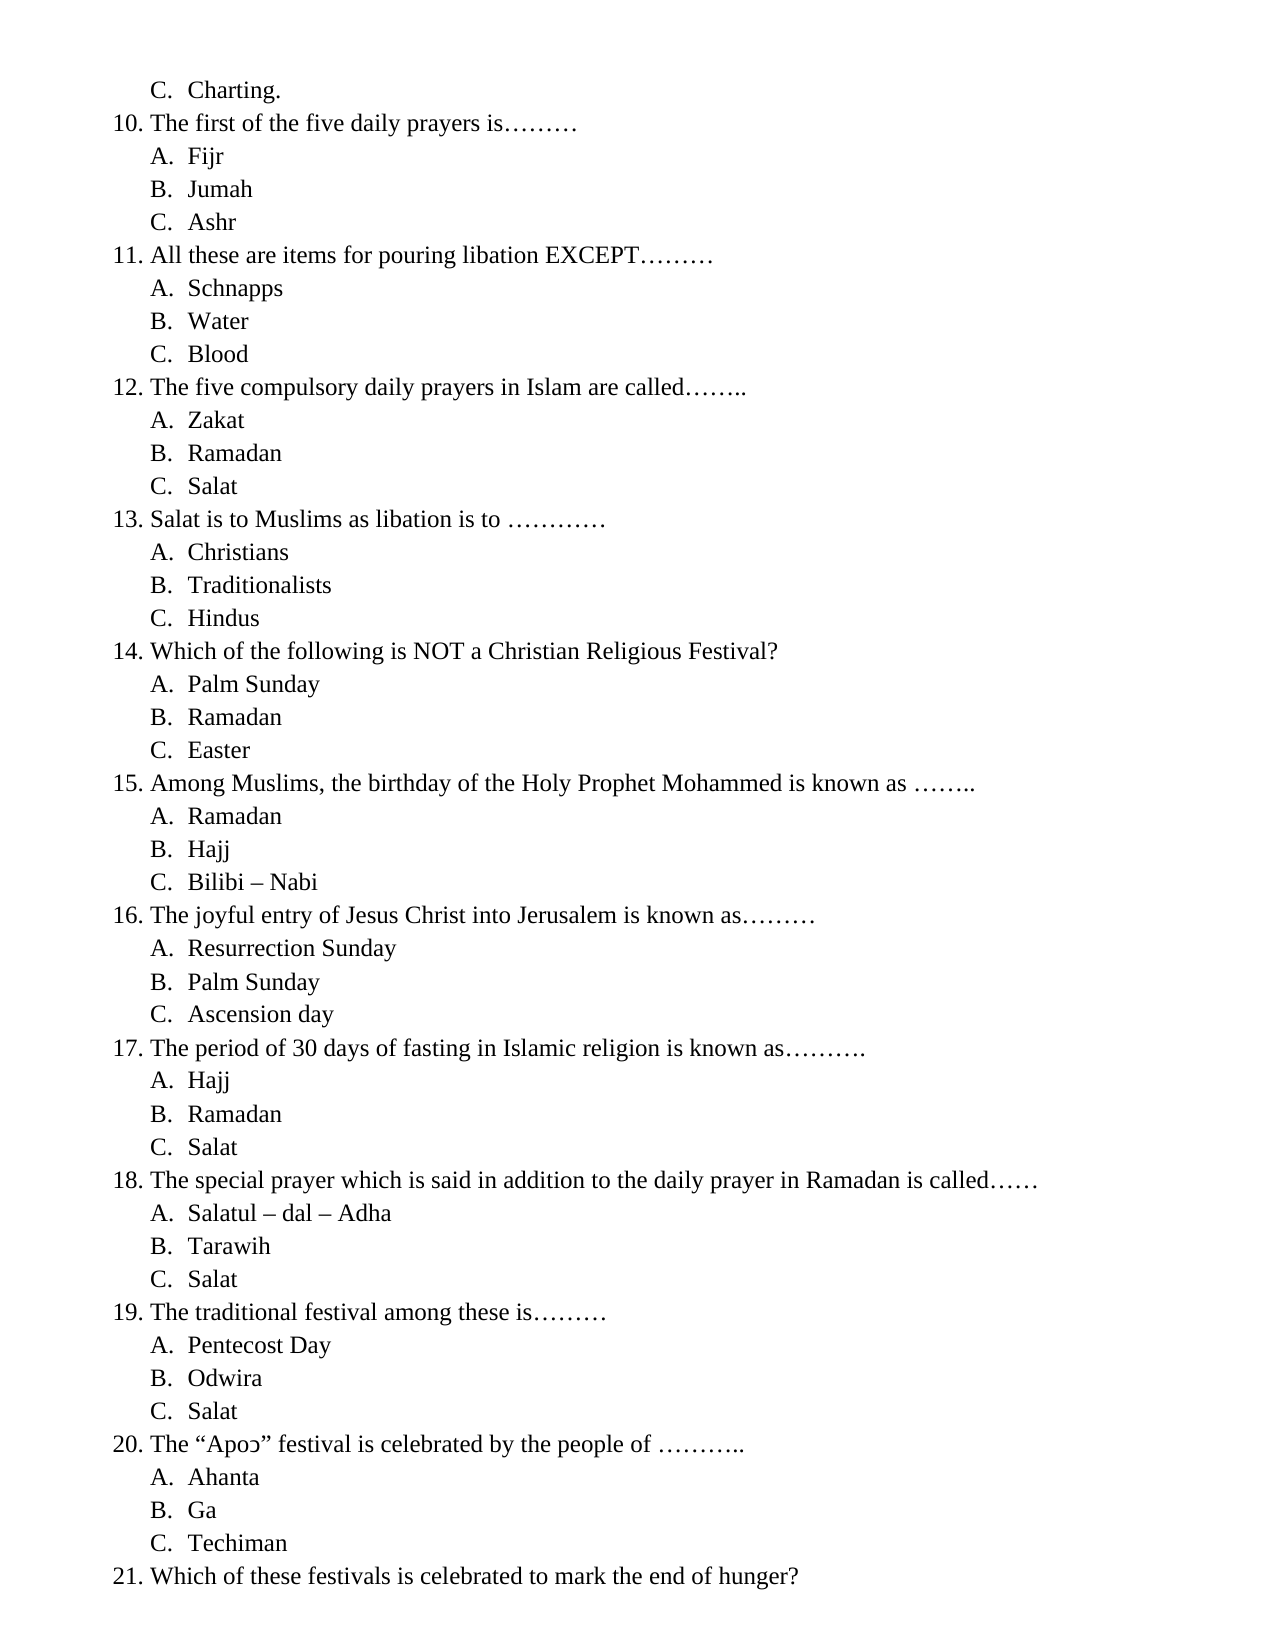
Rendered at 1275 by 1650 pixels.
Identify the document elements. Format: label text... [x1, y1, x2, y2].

list Among Muslims, the birthday of the Holy Prophet Mohammed is known as …….. [112, 768, 1191, 797]
list Palm Sunday [150, 669, 1191, 698]
list The first of the five daily prayers is……… [112, 108, 1191, 137]
list Ramadan [150, 702, 1191, 731]
list Ahanta [150, 1462, 1191, 1491]
list The five compulsory daily prayers in Islam are called…….. [112, 372, 1191, 401]
list Salat [150, 1132, 1191, 1160]
list The special prayer which is said in addition to the daily prayer in Ramadan is called…… [112, 1165, 1191, 1193]
list Techiman [150, 1528, 1191, 1557]
list Hindus [150, 603, 1191, 632]
list Ashr [150, 207, 1191, 236]
list Ramadan [150, 801, 1191, 830]
list Water [150, 306, 1191, 335]
list All these are items for pouring libation EXCEPT……… [112, 240, 1191, 269]
list Salat [150, 1396, 1191, 1424]
list The “Apoͻ” festival is celebrated by the people of ……….. [112, 1429, 1191, 1458]
list Hajj [150, 834, 1191, 863]
list Jumah [150, 174, 1191, 203]
list Tarawih [150, 1231, 1191, 1259]
list Salat [150, 1264, 1191, 1292]
list Fijr [150, 141, 1191, 170]
list Hajj [150, 1066, 1191, 1094]
list The joyful entry of Jesus Christ into Jerusalem is known as……… [112, 901, 1191, 929]
list Blood [150, 339, 1191, 368]
list The period of 30 days of fasting in Islamic religion is known as………. [112, 1033, 1191, 1061]
list Christians [150, 537, 1191, 566]
list Schnapps [150, 273, 1191, 302]
list Salatul – dal – Adha [150, 1198, 1191, 1226]
list Traditionalists [150, 570, 1191, 599]
list Which of these festivals is celebrated to mark the end of hunger? [112, 1561, 1191, 1590]
list Zakat [150, 405, 1191, 434]
list Odwira [150, 1363, 1191, 1392]
list Ga [150, 1495, 1191, 1524]
list Easter [150, 735, 1191, 764]
list Bilibi – Nabi [150, 867, 1191, 896]
list Ramadan [150, 1099, 1191, 1127]
list Ramadan [150, 438, 1191, 467]
list Pentecost Day [150, 1330, 1191, 1358]
list Salat [150, 471, 1191, 500]
list Palm Sunday [150, 967, 1191, 995]
list Ascension day [150, 999, 1191, 1028]
list Which of the following is NOT a Christian Religious Festival? [112, 636, 1191, 665]
list Resurrection Sunday [150, 933, 1191, 962]
list Salat is to Muslims as libation is to ………… [112, 504, 1191, 533]
list Charting. [150, 75, 1191, 104]
list The traditional festival among these is……… [112, 1297, 1191, 1326]
